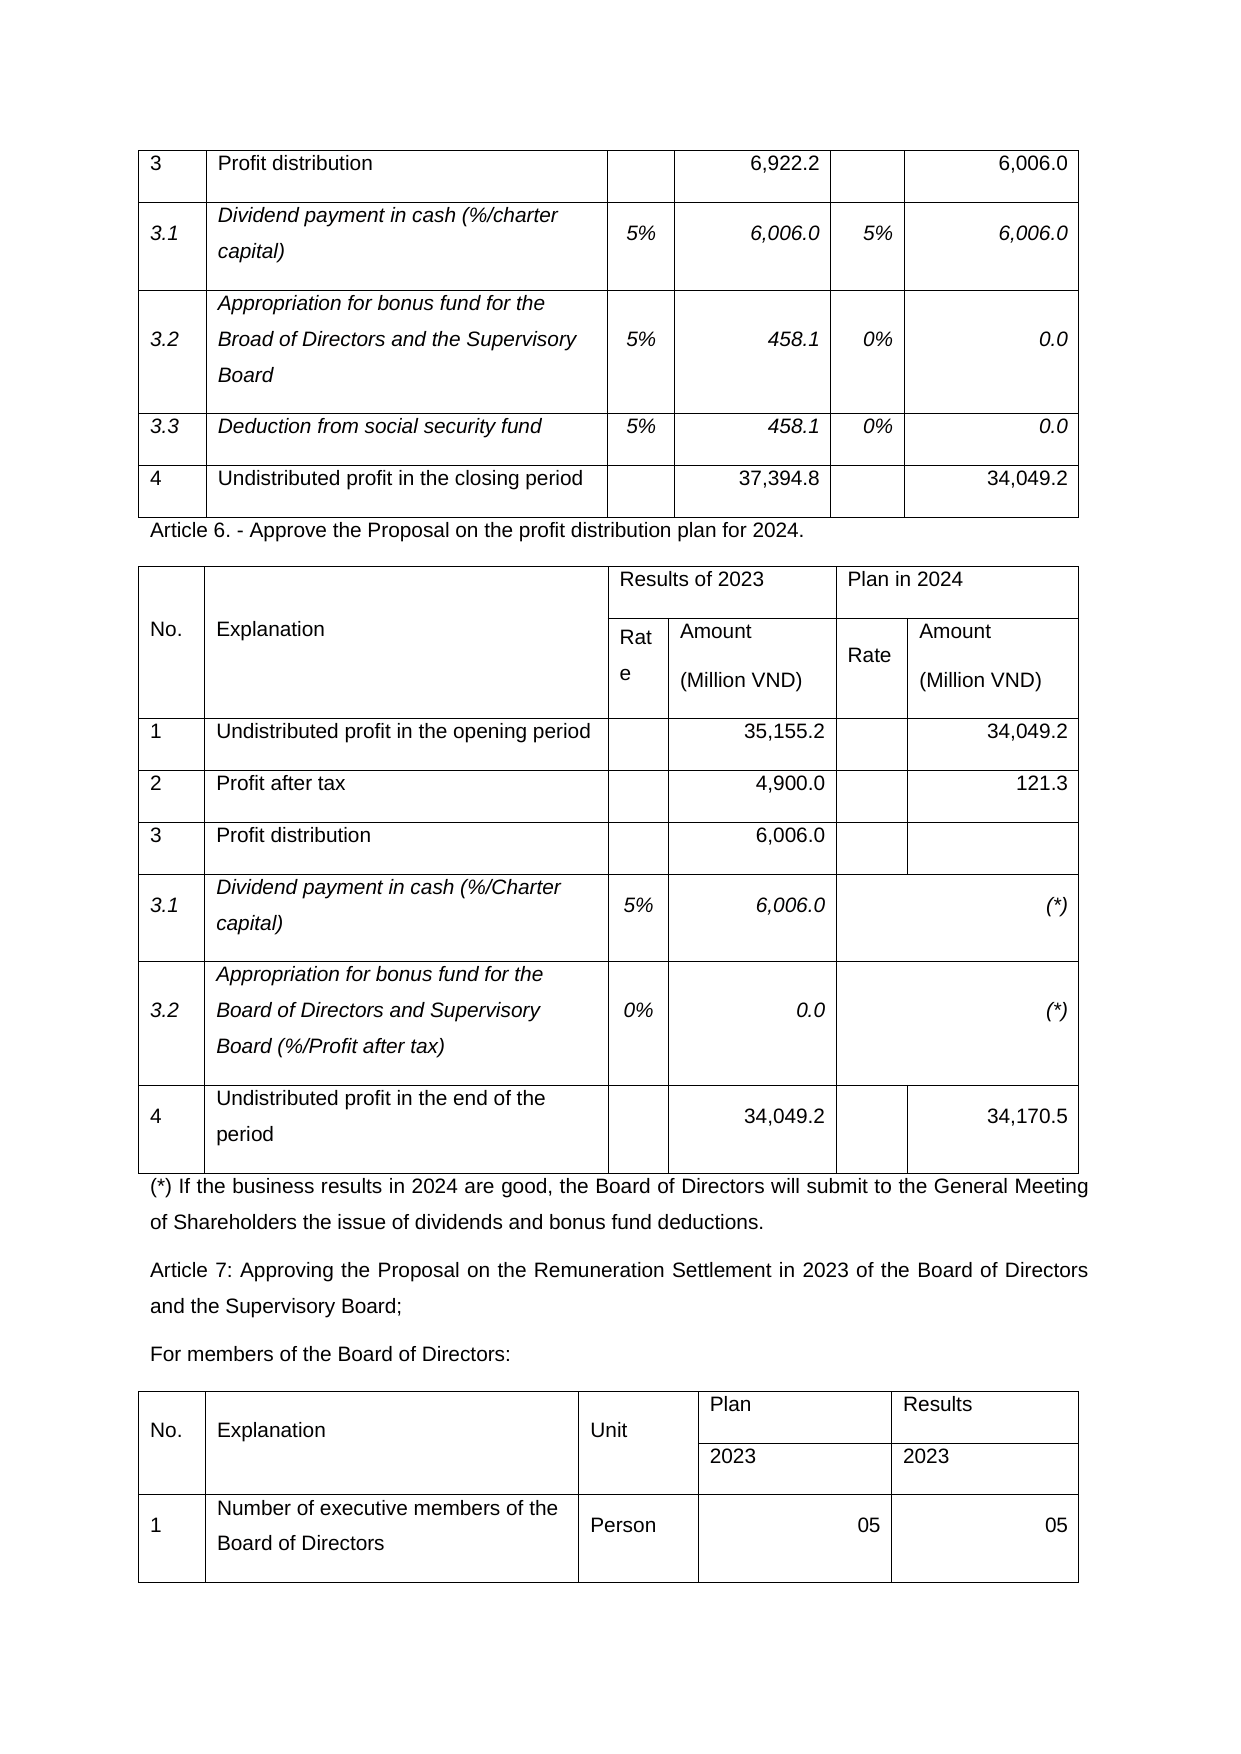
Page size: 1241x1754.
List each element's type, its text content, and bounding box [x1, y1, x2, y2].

table_cell [609, 1086, 668, 1172]
table_header Explanation [205, 567, 608, 718]
text For members of the Board of Directors: [150, 1342, 1090, 1366]
table_header Explanation [206, 1392, 578, 1494]
table_cell [837, 719, 907, 770]
table_cell 0.0 [905, 414, 1078, 465]
table_cell Deduction from social security fund [207, 414, 607, 465]
table_cell [837, 771, 907, 822]
table_cell (*) [837, 962, 1078, 1085]
table_cell 121.3 [908, 771, 1078, 822]
table_cell 3.1 [139, 203, 206, 289]
table_cell 6,922.2 [675, 151, 830, 202]
table_cell [609, 719, 668, 770]
table_cell 0% [609, 962, 668, 1085]
table_cell [837, 1086, 907, 1172]
table_cell 5% [609, 875, 668, 961]
table_cell Number of executive members of the Board of Directors [206, 1495, 578, 1582]
table_cell 6,006.0 [905, 151, 1078, 202]
table_cell 1 [139, 1495, 205, 1582]
table_cell [837, 823, 907, 873]
table_cell Amount (Million VND) [669, 619, 836, 718]
table_cell Appropriation for bonus fund for the Board of Directors and Supervisory Board (%/Profit after tax) [205, 962, 608, 1085]
table_cell 3.3 [139, 414, 206, 465]
table_cell 0.0 [905, 291, 1078, 413]
table_cell [609, 771, 668, 822]
table_cell 458.1 [675, 291, 830, 413]
table_cell 4,900.0 [669, 771, 836, 822]
table_cell 4 [139, 1086, 204, 1172]
table_cell Undistributed profit in the opening period [205, 719, 608, 770]
table_cell [608, 466, 674, 517]
table_cell 5% [608, 414, 674, 465]
table_cell (*) [837, 875, 1078, 961]
table_cell 1 [139, 719, 204, 770]
table_cell 6,006.0 [675, 203, 830, 289]
table_cell 5% [608, 203, 674, 289]
table_cell 37,394.8 [675, 466, 830, 517]
table_cell Person [579, 1495, 698, 1582]
table_cell 2023 [892, 1444, 1078, 1494]
table_cell [831, 151, 904, 202]
table_cell Dividend payment in cash (%/charter capital) [207, 203, 607, 289]
table_cell 3.2 [139, 291, 206, 413]
table_cell 0% [831, 414, 904, 465]
table_cell 3 [139, 823, 204, 873]
table_cell 34,049.2 [669, 1086, 836, 1172]
table_cell 34,170.5 [908, 1086, 1078, 1172]
text (*) If the business results in 2024 are good, the Board of Directors will submit to the General Meeting of Shareholders the issue of dividends and bonus fund deductions. [150, 1173, 1090, 1233]
table_cell Undistributed profit in the end of the period [205, 1086, 608, 1172]
table_header Results of 2023 [609, 567, 836, 618]
table_cell [608, 151, 674, 202]
table_cell 0% [831, 291, 904, 413]
table_cell Profit after tax [205, 771, 608, 822]
table_cell Profit distribution [207, 151, 607, 202]
table_header Plan in 2024 [837, 567, 1078, 618]
table_cell 05 [892, 1495, 1078, 1582]
table_cell Rate [837, 619, 907, 718]
table_header No. [139, 1392, 205, 1494]
table_cell 35,155.2 [669, 719, 836, 770]
text ‎‎Article 6. - Approve the Proposal on the profit distribution plan for 2024. [150, 518, 1090, 542]
table_header No. [139, 567, 204, 718]
table_cell 5% [608, 291, 674, 413]
table_cell 34,049.2 [908, 719, 1078, 770]
table_cell 6,006.0 [669, 823, 836, 873]
table_header Results [892, 1392, 1078, 1442]
table_cell [908, 823, 1078, 873]
table_cell 6,006.0 [905, 203, 1078, 289]
table_cell 34,049.2 [905, 466, 1078, 517]
table_cell Amount (Million VND) [908, 619, 1078, 718]
table_cell 4 [139, 466, 206, 517]
table_cell Appropriation for bonus fund for the Broad of Directors and the Supervisory Board [207, 291, 607, 413]
table_header Unit [579, 1392, 698, 1494]
table_cell 458.1 [675, 414, 830, 465]
table_cell 2 [139, 771, 204, 822]
table_cell [831, 466, 904, 517]
table_header Plan [699, 1392, 891, 1442]
table_cell 0.0 [669, 962, 836, 1085]
table_cell 3.2 [139, 962, 204, 1085]
table_cell 5% [831, 203, 904, 289]
table_cell Profit distribution [205, 823, 608, 873]
table_cell 6,006.0 [669, 875, 836, 961]
table_cell Rate [609, 619, 668, 718]
table_cell 3.1 [139, 875, 204, 961]
table_cell [609, 823, 668, 873]
table_cell Undistributed profit in the closing period [207, 466, 607, 517]
table_cell 2023 [699, 1444, 891, 1494]
table_cell 05 [699, 1495, 891, 1582]
table_cell Dividend payment in cash (%/Charter capital) [205, 875, 608, 961]
table_cell 3 [139, 151, 206, 202]
text Article 7: Approving the Proposal on the Remuneration Settlement in 2023 of the Board of Directors and the Supervisory Board; [150, 1258, 1090, 1318]
